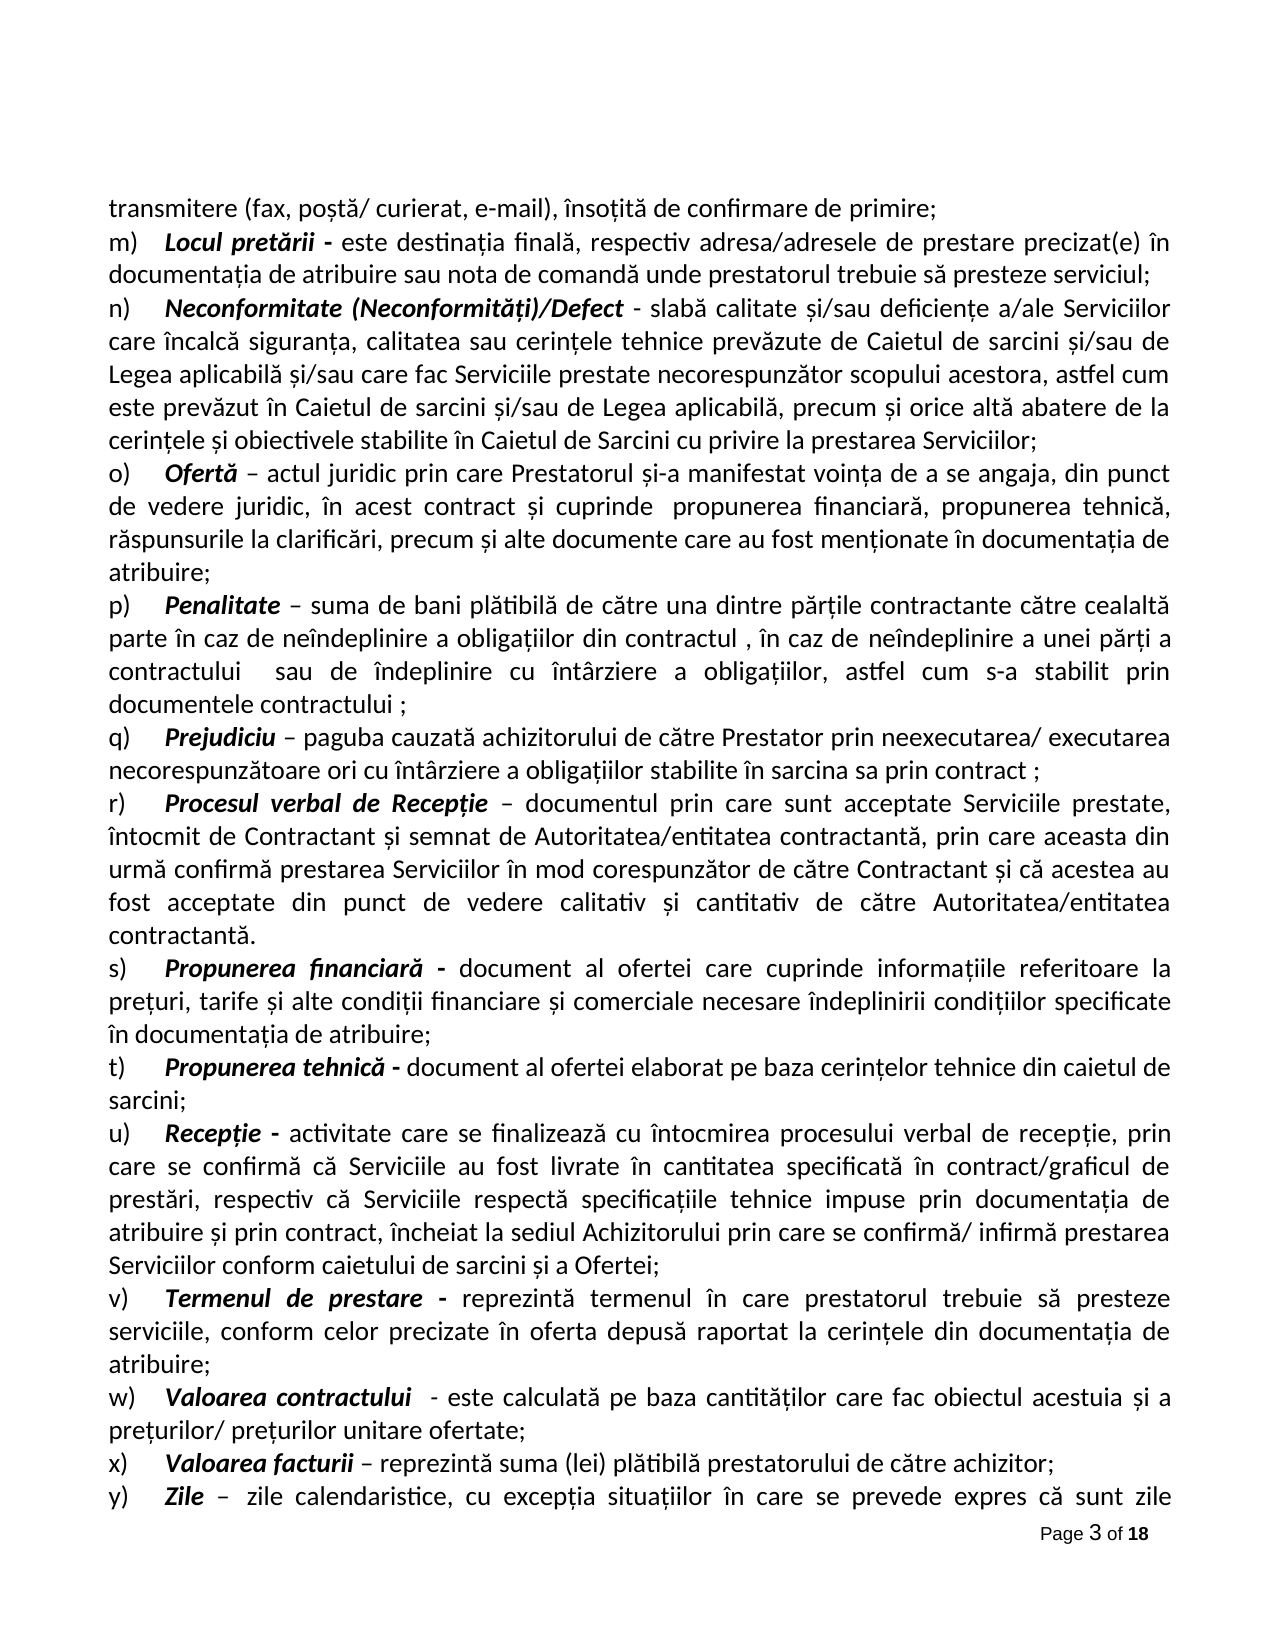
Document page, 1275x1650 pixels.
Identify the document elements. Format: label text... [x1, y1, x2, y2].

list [108, 192, 1172, 225]
list Termenul de prestare - reprezintă termenul în care prestatorul trebuie să presteze serviciile, conform celor precizate în oferta depusă raportat la cerințele din documentația de atribuire; [108, 1281, 1172, 1380]
list Propunerea financiară - document al ofertei care cuprinde informaţiile referitoare la preţuri, tarife şi alte condiţii financiare şi comerciale necesare îndeplinirii condiţiilor specificate în documentaţia de atribuire; [108, 951, 1172, 1050]
list Valoarea facturii – reprezintă suma (lei) plătibilă prestatorului de către achizitor; [108, 1446, 1172, 1479]
list Prejudiciu – paguba cauzată achizitorului de către Prestator prin neexecutarea/ executarea necorespunzătoare ori cu întârziere a obligațiilor stabilite în sarcina sa prin contract ; [108, 720, 1172, 786]
list Recepție - activitate care se finalizează cu întocmirea procesului verbal de recepţie, prin care se confirmă că Serviciile au fost livrate în cantitatea specificată în contract/graficul de prestări, respectiv că Serviciile respectă specificațiile tehnice impuse prin documentația de atribuire și prin contract, încheiat la sediul Achizitorului prin care se confirmă/ infirmă prestarea Serviciilor conform caietului de sarcini și a Ofertei; [108, 1116, 1172, 1281]
list Ofertă – actul juridic prin care Prestatorul şi-a manifestat voința de a se angaja, din punct de vedere juridic, în acest contract și cuprinde propunerea financiară, propunerea tehnică, răspunsurile la clarificări, precum și alte documente care au fost menționate în documentația de atribuire; [108, 456, 1172, 588]
list Propunerea tehnică - document al ofertei elaborat pe baza cerințelor tehnice din caietul de sarcini; [108, 1050, 1172, 1116]
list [108, 1479, 1172, 1512]
list Penalitate – suma de bani plătibilă de către una dintre părțile contractante către cealaltă parte în caz de neîndeplinire a obligațiilor din contractul , în caz de neîndeplinire a unei părți a contractului sau de îndeplinire cu întârziere a obligațiilor, astfel cum s-a stabilit prin documentele contractului ; [108, 588, 1172, 720]
list Neconformitate (Neconformități)/Defect - slabă calitate și/sau deficiențe a/ale Serviciilor care încalcă siguranța, calitatea sau cerințele tehnice prevăzute de Caietul de sarcini și/sau de Legea aplicabilă și/sau care fac Serviciile prestate necorespunzător scopului acestora, astfel cum este prevăzut în Caietul de sarcini și/sau de Legea aplicabilă, precum și orice altă abatere de la cerințele și obiectivele stabilite în Caietul de Sarcini cu privire la prestarea Serviciilor; [108, 291, 1172, 456]
list Locul pretării - este destinaţia finală, respectiv adresa/adresele de prestare precizat(e) în documentaţia de atribuire sau nota de comandă unde prestatorul trebuie să presteze serviciul; [108, 225, 1172, 291]
list Procesul verbal de Recepție – documentul prin care sunt acceptate Serviciile prestate, întocmit de Contractant și semnat de Autoritatea/entitatea contractantă, prin care aceasta din urmă confirmă prestarea Serviciilor în mod corespunzător de către Contractant și că acestea au fost acceptate din punct de vedere calitativ și cantitativ de către Autoritatea/entitatea contractantă. [108, 786, 1172, 951]
list Valoarea contractului - este calculată pe baza cantităților care fac obiectul acestuia şi a prețurilor/ prețurilor unitare ofertate; [108, 1380, 1172, 1446]
